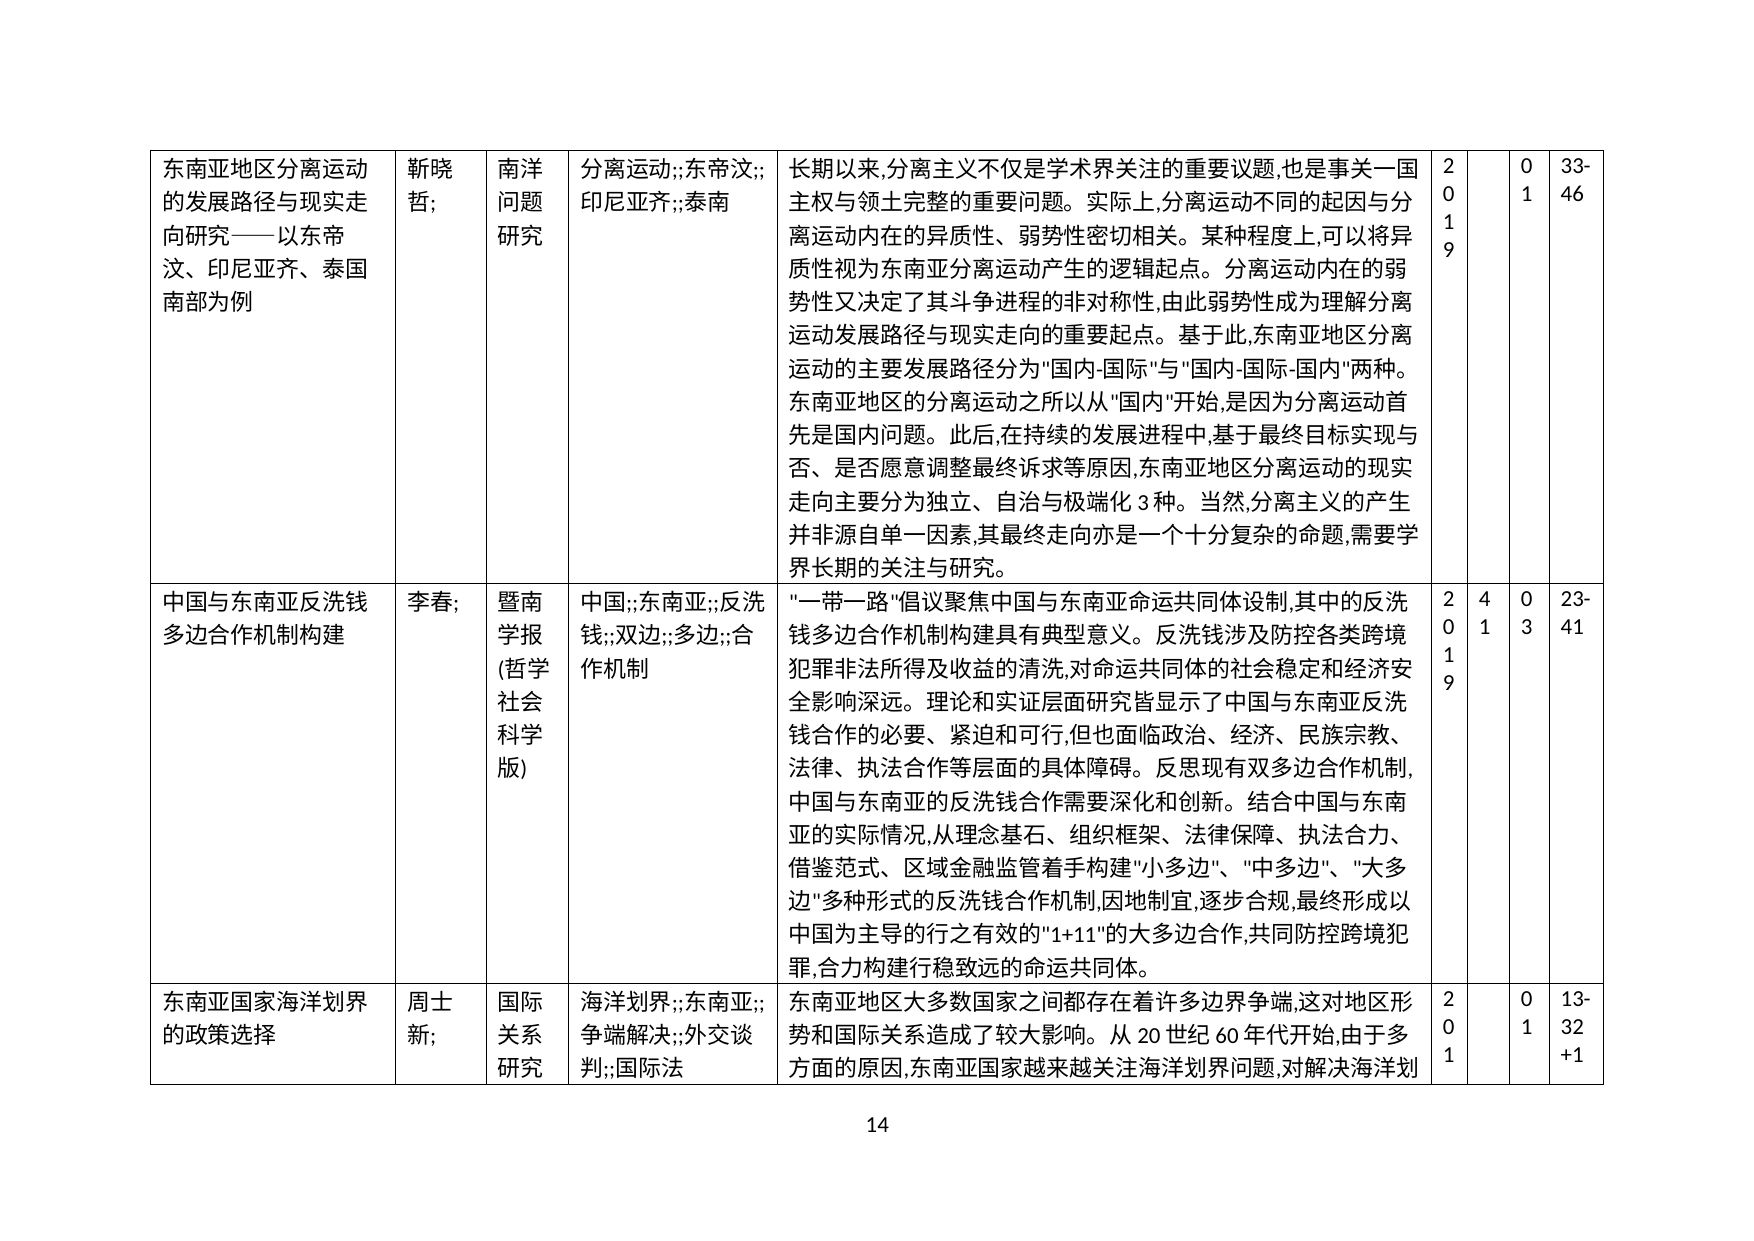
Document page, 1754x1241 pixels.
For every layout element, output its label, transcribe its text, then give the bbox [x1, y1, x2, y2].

table_cell 23-41 [1550, 584, 1603, 983]
table_cell 分离运动;;东帝汶;;印尼亚齐;;泰南 [569, 151, 777, 583]
table_cell [1468, 151, 1509, 583]
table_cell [569, 984, 777, 1083]
table_cell 靳晓哲; [396, 151, 486, 583]
table_cell 2019 [1432, 151, 1467, 583]
table_cell 南洋问题研究 [487, 151, 568, 583]
table_cell 2019 [1432, 984, 1467, 1083]
table_cell 03 [1510, 584, 1549, 983]
table_cell "一带一路"倡议聚焦中国与东南亚命运共同体设制,其中的反洗钱多边合作机制构建具有典型意义。反洗钱涉及防控各类跨境犯罪非法所得及收益的清洗,对命运共同体的社会稳定和经济安全影响深远。理论和实证层面研究皆显示了中国与东南亚反洗钱合作的必要、紧迫和可行,但也面临政治、经济、民族宗教、法律、执法合作等层面的具体障碍。反思现有双多边合作机制,中国与东南亚的反洗钱合作需要深化和创新。结合中国与东南亚的实际情况,从理念基石、组织框架、法律保障、执法合力、借鉴范式、区域金融监管着手构建"小多边"、"中多边"、"大多边"多种形式的反洗钱合作机制,因地制宜,逐步合规,最终形成以中国为主导的行之有效的"1+11"的大多边合作,共同防控跨境犯罪,合力构建行稳致远的命运共同体。 [778, 584, 1431, 983]
table_cell 暨南学报(哲学社会科学版) [487, 584, 568, 983]
table_cell 中国与东南亚反洗钱多边合作机制构建 [151, 584, 395, 983]
table_cell 01 [1510, 984, 1549, 1083]
table_cell 中国;;东南亚;;反洗钱;;双边;;多边;;合作机制 [569, 584, 777, 983]
table_cell 李春; [396, 584, 486, 983]
table_cell 东南亚地区分离运动的发展路径与现实走向研究——以东帝汶、印尼亚齐、泰国南部为例 [151, 151, 395, 583]
table_cell 周士新; [396, 984, 486, 1083]
table_cell [1468, 984, 1509, 1083]
table_cell 长期以来,分离主义不仅是学术界关注的重要议题,也是事关一国主权与领土完整的重要问题。实际上,分离运动不同的起因与分离运动内在的异质性、弱势性密切相关。某种程度上,可以将异质性视为东南亚分离运动产生的逻辑起点。分离运动内在的弱势性又决定了其斗争进程的非对称性,由此弱势性成为理解分离运动发展路径与现实走向的重要起点。基于此,东南亚地区分离运动的主要发展路径分为"国内-国际"与"国内-国际-国内"两种。东南亚地区的分离运动之所以从"国内"开始,是因为分离运动首先是国内问题。此后,在持续的发展进程中,基于最终目标实现与否、是否愿意调整最终诉求等原因,东南亚地区分离运动的现实走向主要分为独立、自治与极端化3种。当然,分离主义的产生并非源自单一因素,其最终走向亦是一个十分复杂的命题,需要学界长期的关注与研究。 [778, 151, 1431, 583]
table_cell 41 [1468, 584, 1509, 983]
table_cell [778, 984, 1431, 1083]
table_cell 国际关系研究 [487, 984, 568, 1083]
table_cell 33-46 [1550, 151, 1603, 583]
table_cell 01 [1510, 151, 1549, 583]
table_cell 东南亚国家海洋划界的政策选择 [151, 984, 395, 1083]
table_cell 13-32+154-155 [1550, 984, 1603, 1083]
table_cell 2019 [1432, 584, 1467, 983]
